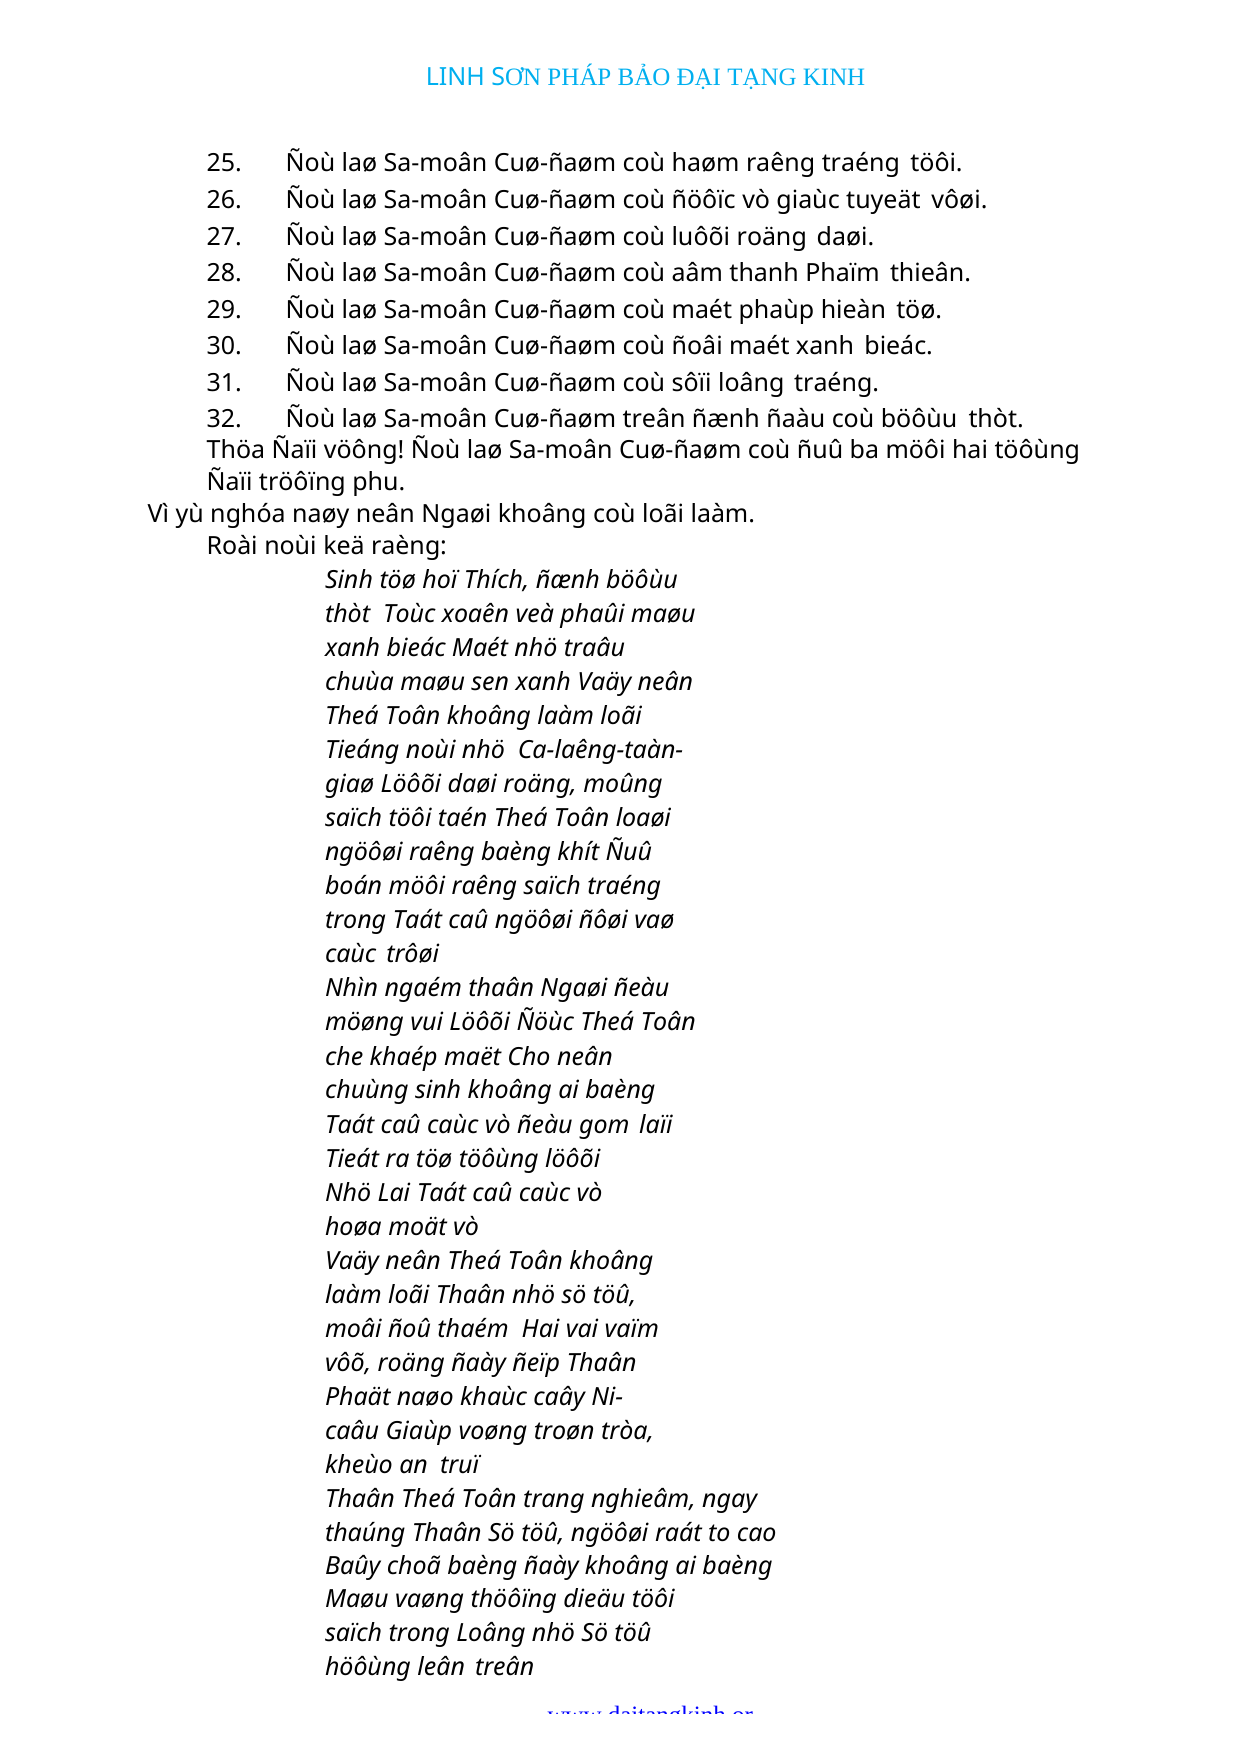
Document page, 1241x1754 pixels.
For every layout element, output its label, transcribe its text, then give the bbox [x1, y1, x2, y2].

list Ñoù laø Sa-moân Cuø-ñaøm coù ñoâi maét xanh bieác. [206, 328, 1105, 362]
list Ñoù laø Sa-moân Cuø-ñaøm coù aâm thanh Phaïm thieân. [206, 255, 1105, 289]
list Ñoù laø Sa-moân Cuø-ñaøm coù luôõi roäng daøi. [206, 218, 1105, 252]
text Baûy choã baèng ñaày khoâng ai baèng [325, 1549, 1105, 1581]
list Ñoù laø Sa-moân Cuø-ñaøm coù ñöôïc vò giaùc tuyeät vôøi. [206, 182, 1105, 216]
list Ñoù laø Sa-moân Cuø-ñaøm coù sôïi loâng traéng. [206, 364, 1105, 399]
text Thöa Ñaïi vöông! Ñoù laø Sa-moân Cuø-ñaøm coù ñuû ba möôi hai töôùng Ñaïi tröôïng phu. [206, 433, 1105, 497]
text Roài noùi keä raèng: [206, 529, 1105, 561]
text Maøu vaøng thöôïng dieäu töôi saïch trong Loâng nhö Sö töû höôùng leân treân [325, 1581, 727, 1683]
text Thaân Theá Toân trang nghieâm, ngay thaúng Thaân Sö töû, ngöôøi raát to cao [325, 1481, 777, 1549]
text Vì yù nghóa naøy neân Ngaøi khoâng coù loãi laàm. [147, 497, 1105, 529]
text Vaäy neân Theá Toân khoâng laàm loãi Thaân nhö sö töû, moâi ñoû thaém Hai vai vaïm vôõ, roäng ñaày ñeïp Thaân Phaät naøo khaùc caây Ni-caâu Giaùp voøng troøn tròa, kheùo an truï [325, 1242, 662, 1481]
text Nhìn ngaém thaân Ngaøi ñeàu möøng vui Löôõi Ñöùc Theá Toân che khaép maët Cho neân chuùng sinh khoâng ai baèng Taát caû caùc vò ñeàu gom laïi [325, 970, 697, 1140]
list Ñoù laø Sa-moân Cuø-ñaøm coù maét phaùp hieàn töø. [206, 291, 1105, 325]
list Ñoù laø Sa-moân Cuø-ñaøm coù haøm raêng traéng töôi. [206, 145, 1105, 179]
list Ñoù laø Sa-moân Cuø-ñaøm treân ñænh ñaàu coù böôùu thòt. [206, 401, 1105, 433]
text Sinh töø hoï Thích, ñænh böôùu thòt Toùc xoaên veà phaûi maøu xanh bieác Maét nhö traâu chuùa maøu sen xanh Vaäy neân Theá Toân khoâng laàm loãi Tieáng noùi nhö Ca-laêng-taàn-giaø Löôõi daøi roäng, moûng saïch töôi taén Theá Toân loaøi ngöôøi raêng baèng khít Ñuû boán möôi raêng saïch traéng trong Taát caû ngöôøi ñôøi vaø caùc trôøi [325, 561, 698, 970]
text Tieát ra töø töôùng löôõi Nhö Lai Taát caû caùc vò hoøa moät vò [325, 1140, 625, 1242]
